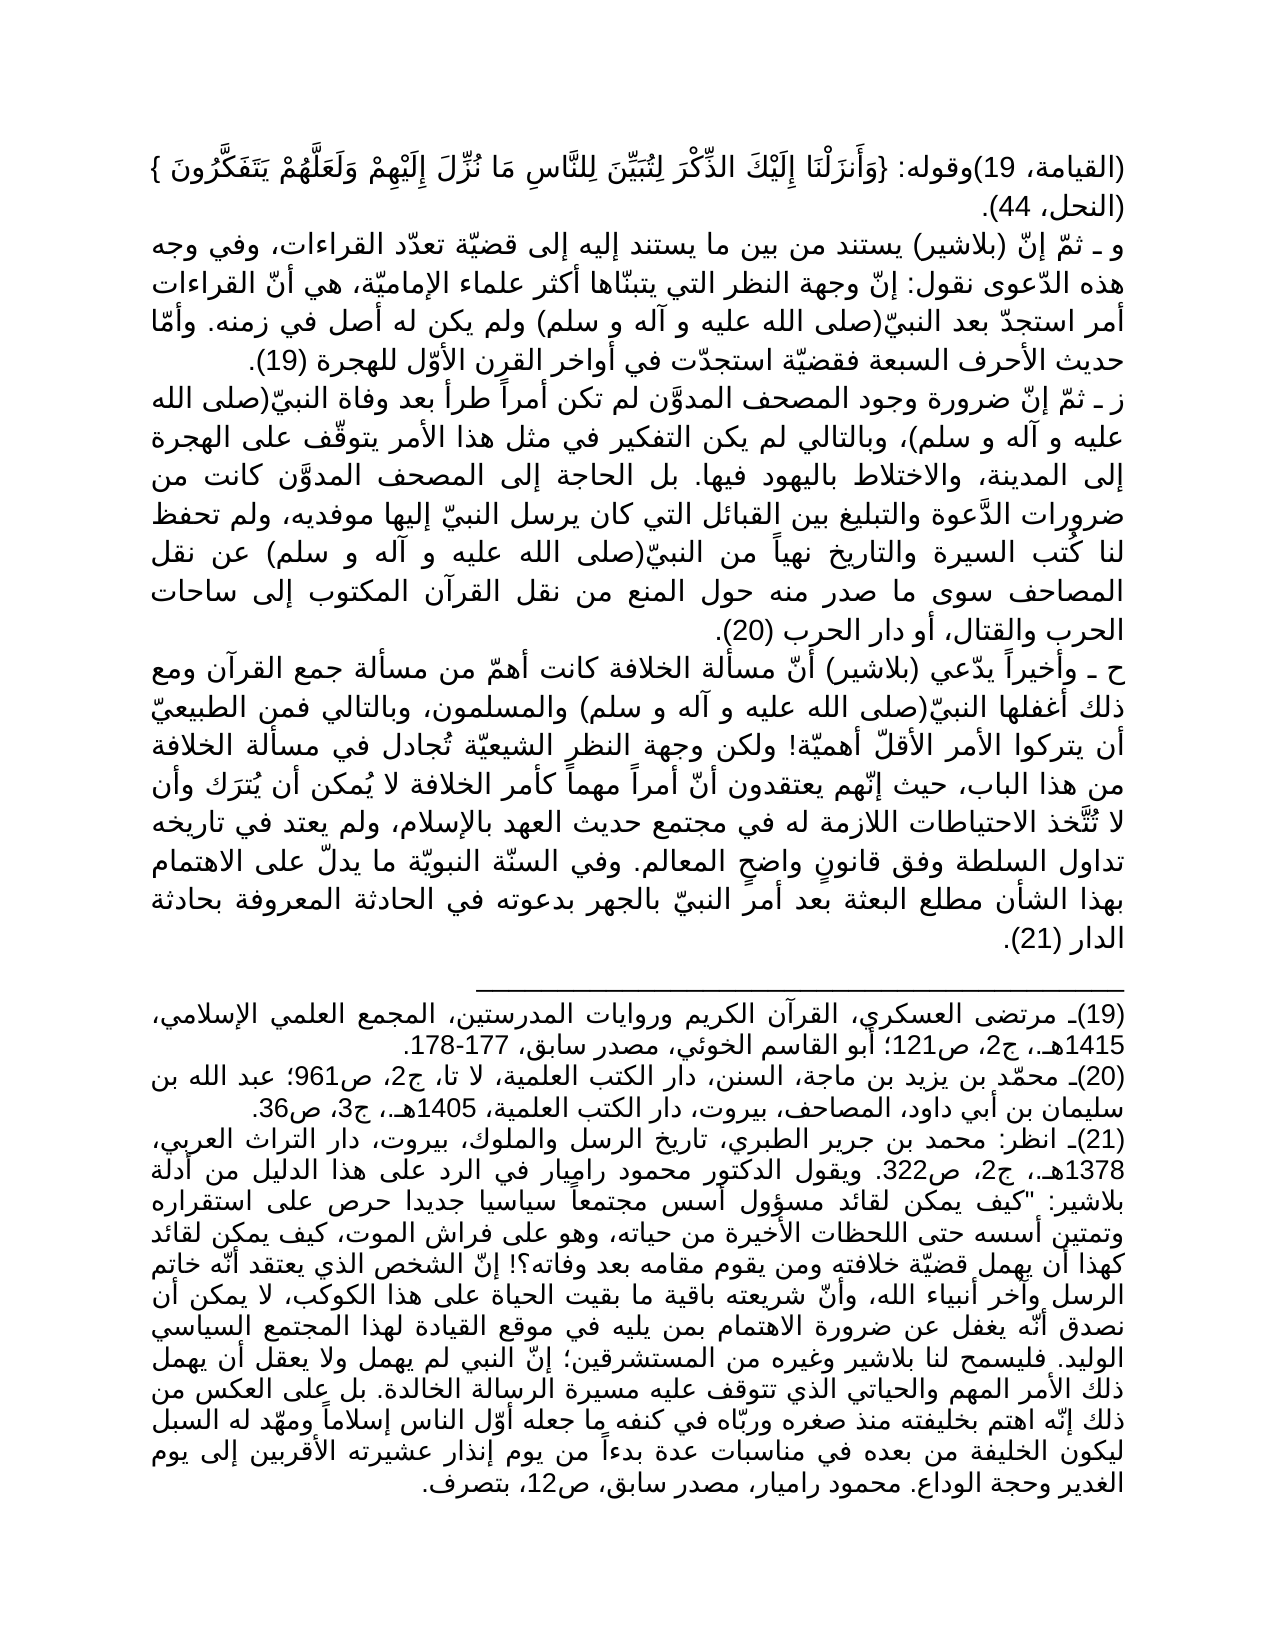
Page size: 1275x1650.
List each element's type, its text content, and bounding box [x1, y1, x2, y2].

text (20)ـ محمّد بن يزيد بن ماجة، السنن، دار الكتب العلمية، لا تا، ج2، ص961؛ عبد الله بن سليمان بن أبي داود، المصاحف، بيروت، دار الكتب العلمية، 1405هـ.، ج3، ص36. [150, 1060, 1125, 1123]
text ________________________________________ [150, 959, 1125, 993]
text ح ـ وأخيراً يدّعي (بلاشير) أنّ مسألة الخلافة كانت أهمّ من مسألة جمع القرآن ومع ذلك أغفلها النبيّ(صلى‏ الله ‏عليه ‏و ‏آله ‏و سلم) والمسلمون، وبالتالي فمن الطبيعيّ أن يتركوا الأمر الأقلّ أهميّة! ولكن وجهة النظر الشيعيّة تُجادل في مسألة الخلافة من هذا الباب، حيث إنّهم يعتقدون أنّ أمراً مهماً كأمر الخلافة لا يُمكن أن يُترَك وأن لا تُتَّخذ الاحتياطات اللازمة له في مجتمع حديث العهد بالإسلام، ولم يعتد في تاريخه تداول السلطة وفق قانونٍ واضحٍ المعالم. وفي السنّة النبويّة ما يدلّ على الاهتمام بهذا الشأن مطلع البعثة بعد أمر النبيّ بالجهر بدعوته في الحادثة المعروفة بحادثة الدار (21). [150, 651, 1125, 954]
text (21)ـ انظر: محمد بن جرير الطبري، تاريخ الرسل والملوك، بيروت، دار التراث العربي، 1378هـ.، ج2، ص322. ويقول الدكتور محمود راميار في الرد على هذا الدليل من أدلة بلاشير: "كيف يمكن لقائد مسؤول أسس مجتمعاً سياسيا جديدا حرص على استقراره وتمتين أسسه حتى اللحظات الأخيرة من حياته، وهو على فراش الموت، كيف يمكن لقائد كهذا أن يهمل قضيّة خلافته ومن يقوم مقامه بعد وفاته؟! إنّ الشخص الذي يعتقد أنّه خاتم الرسل وآخر أنبياء الله، وأنّ شريعته باقية ما بقيت الحياة على هذا الكوكب، لا يمكن أن نصدق أنّه يغفل عن ضرورة الاهتمام بمن يليه في موقع القيادة لهذا المجتمع السياسي الوليد. فليسمح لنا بلاشير وغيره من المستشرقين؛ إنّ النبي لم يهمل ولا يعقل أن يهمل ذلك الأمر المهم والحياتي الذي تتوقف عليه مسيرة الرسالة الخالدة. بل على العكس من ذلك إنّه اهتم بخليفته منذ صغره وربّاه في كنفه ما جعله أوّل الناس إسلاماً ومهّد له السبل ليكون الخليفة من بعده في مناسبات عدة بدءاً من يوم إنذار عشيرته الأقربين إلى يوم الغدير وحجة الوداع. محمود راميار، مصدر سابق، ص12، بتصرف. [150, 1123, 1125, 1498]
text ز ـ ثمّ إنّ ضرورة وجود المصحف المدوَّن لم تكن أمراً طرأ بعد وفاة النبيّ(صلى‏ الله ‏عليه ‏و ‏آله ‏و سلم)، وبالتالي لم يكن التفكير في مثل هذا الأمر يتوقّف على الهجرة إلى المدينة، والاختلاط باليهود فيها. بل الحاجة إلى المصحف المدوَّن كانت من ضرورات الدَّعوة والتبليغ بين القبائل التي كان يرسل النبيّ إليها موفديه، ولم تحفظ لنا كُتب السيرة والتاريخ نهياً من النبيّ(صلى‏ الله ‏عليه ‏و ‏آله ‏و سلم) عن نقل المصاحف سوى ما صدر منه حول المنع من نقل القرآن المكتوب إلى ساحات الحرب والقتال، أو دار الحرب (20). [150, 381, 1125, 646]
text و ـ ثمّ إنّ (بلاشير) يستند من بين ما يستند إليه إلى قضيّة تعدّد القراءات، وفي وجه هذه الدّعوى نقول: إنّ وجهة النظر التي يتبنّاها أكثر علماء الإماميّة، هي أنّ القراءات أمر استجدّ بعد النبيّ(صلى‏ الله ‏عليه ‏و ‏آله ‏و سلم) ولم يكن له أصل في زمنه. وأمّا حديث الأحرف السبعة فقضيّة استجدّت في أواخر القرن الأوّل للهجرة (19). [150, 227, 1125, 376]
text (19)ـ مرتضى العسكري، القرآن الكريم وروايات المدرستين، المجمع العلمي الإسلامي، 1415هـ.، ج2، ص121؛ أبو القاسم الخوئي، مصدر سابق، 177-178. [150, 998, 1125, 1060]
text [150, 150, 1125, 222]
